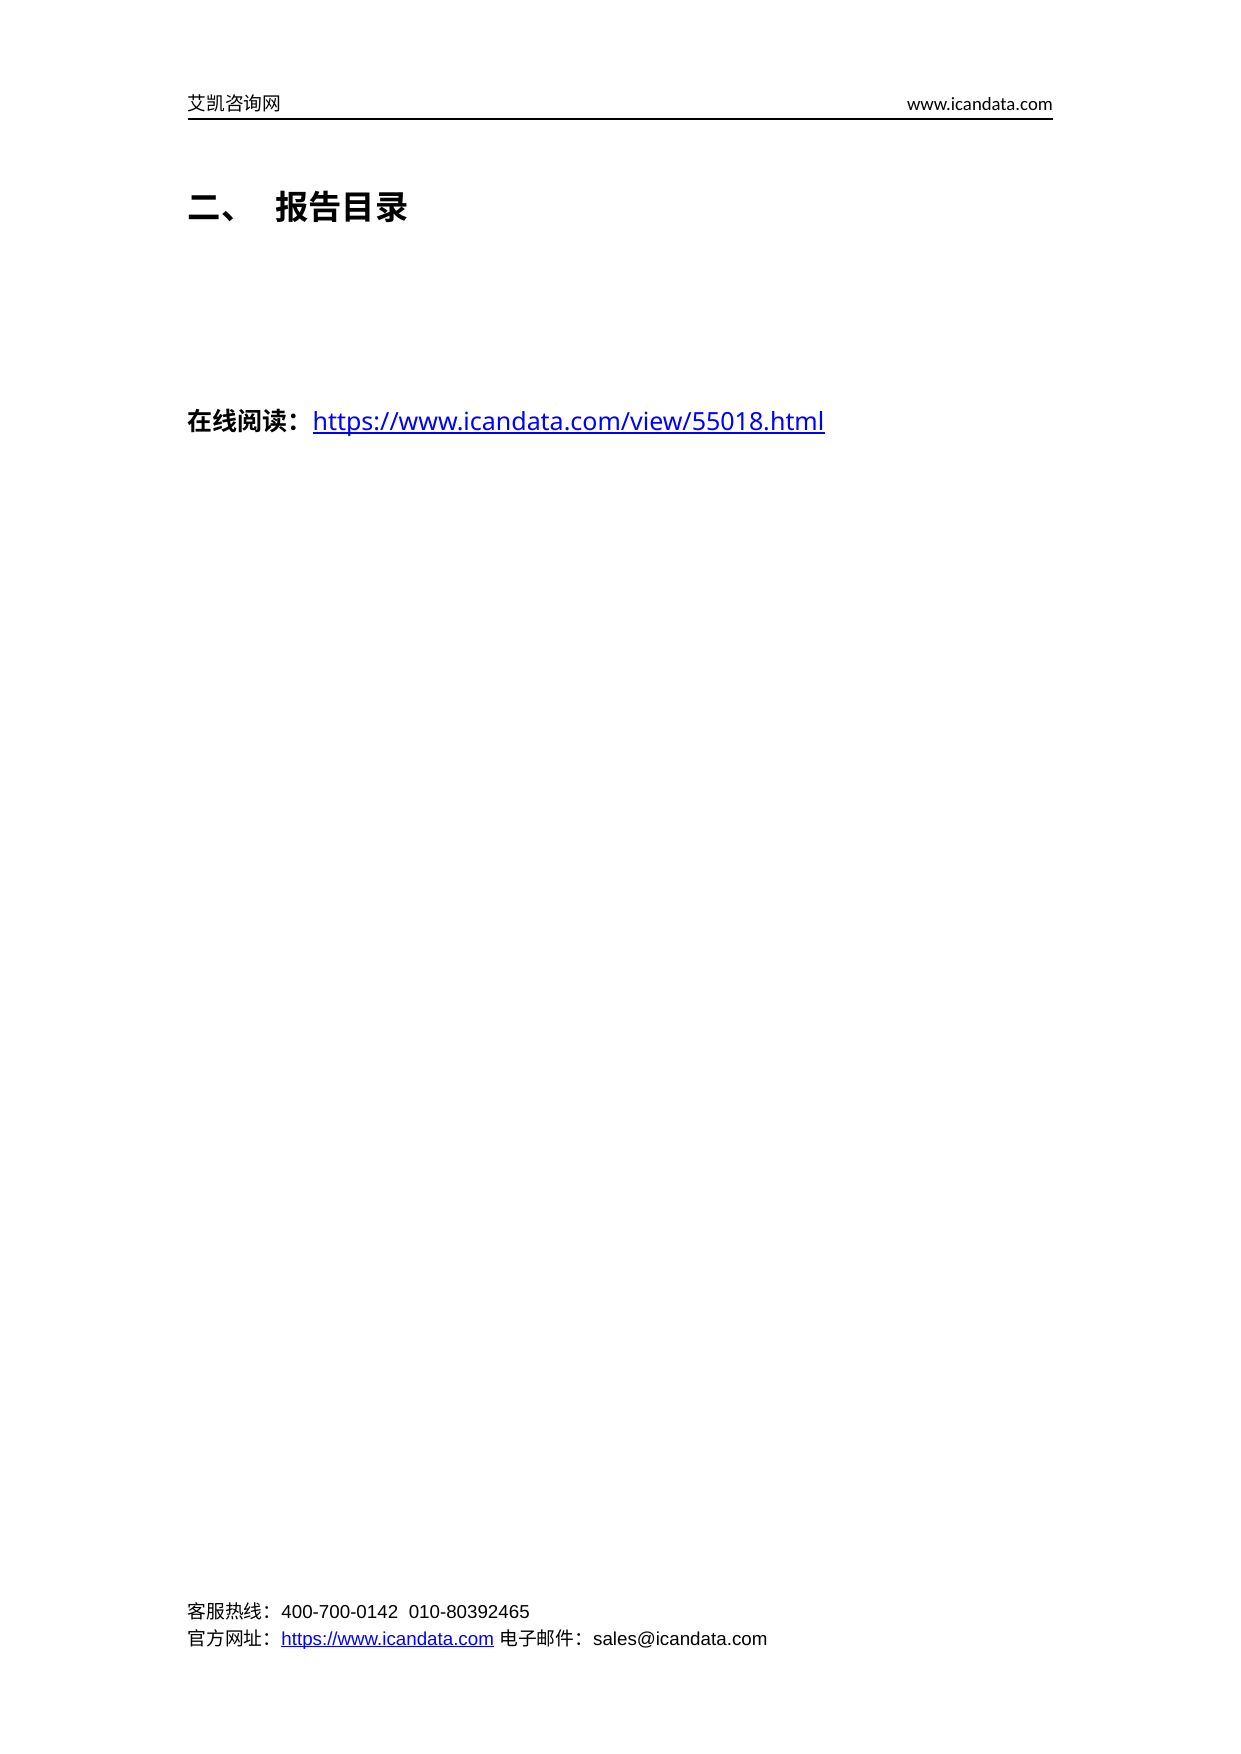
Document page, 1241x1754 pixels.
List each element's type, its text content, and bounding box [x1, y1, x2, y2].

subtitle 报告目录 [187, 172, 1053, 237]
text 在线阅读：https://www.icandata.com/view/55018.html [187, 387, 1053, 452]
